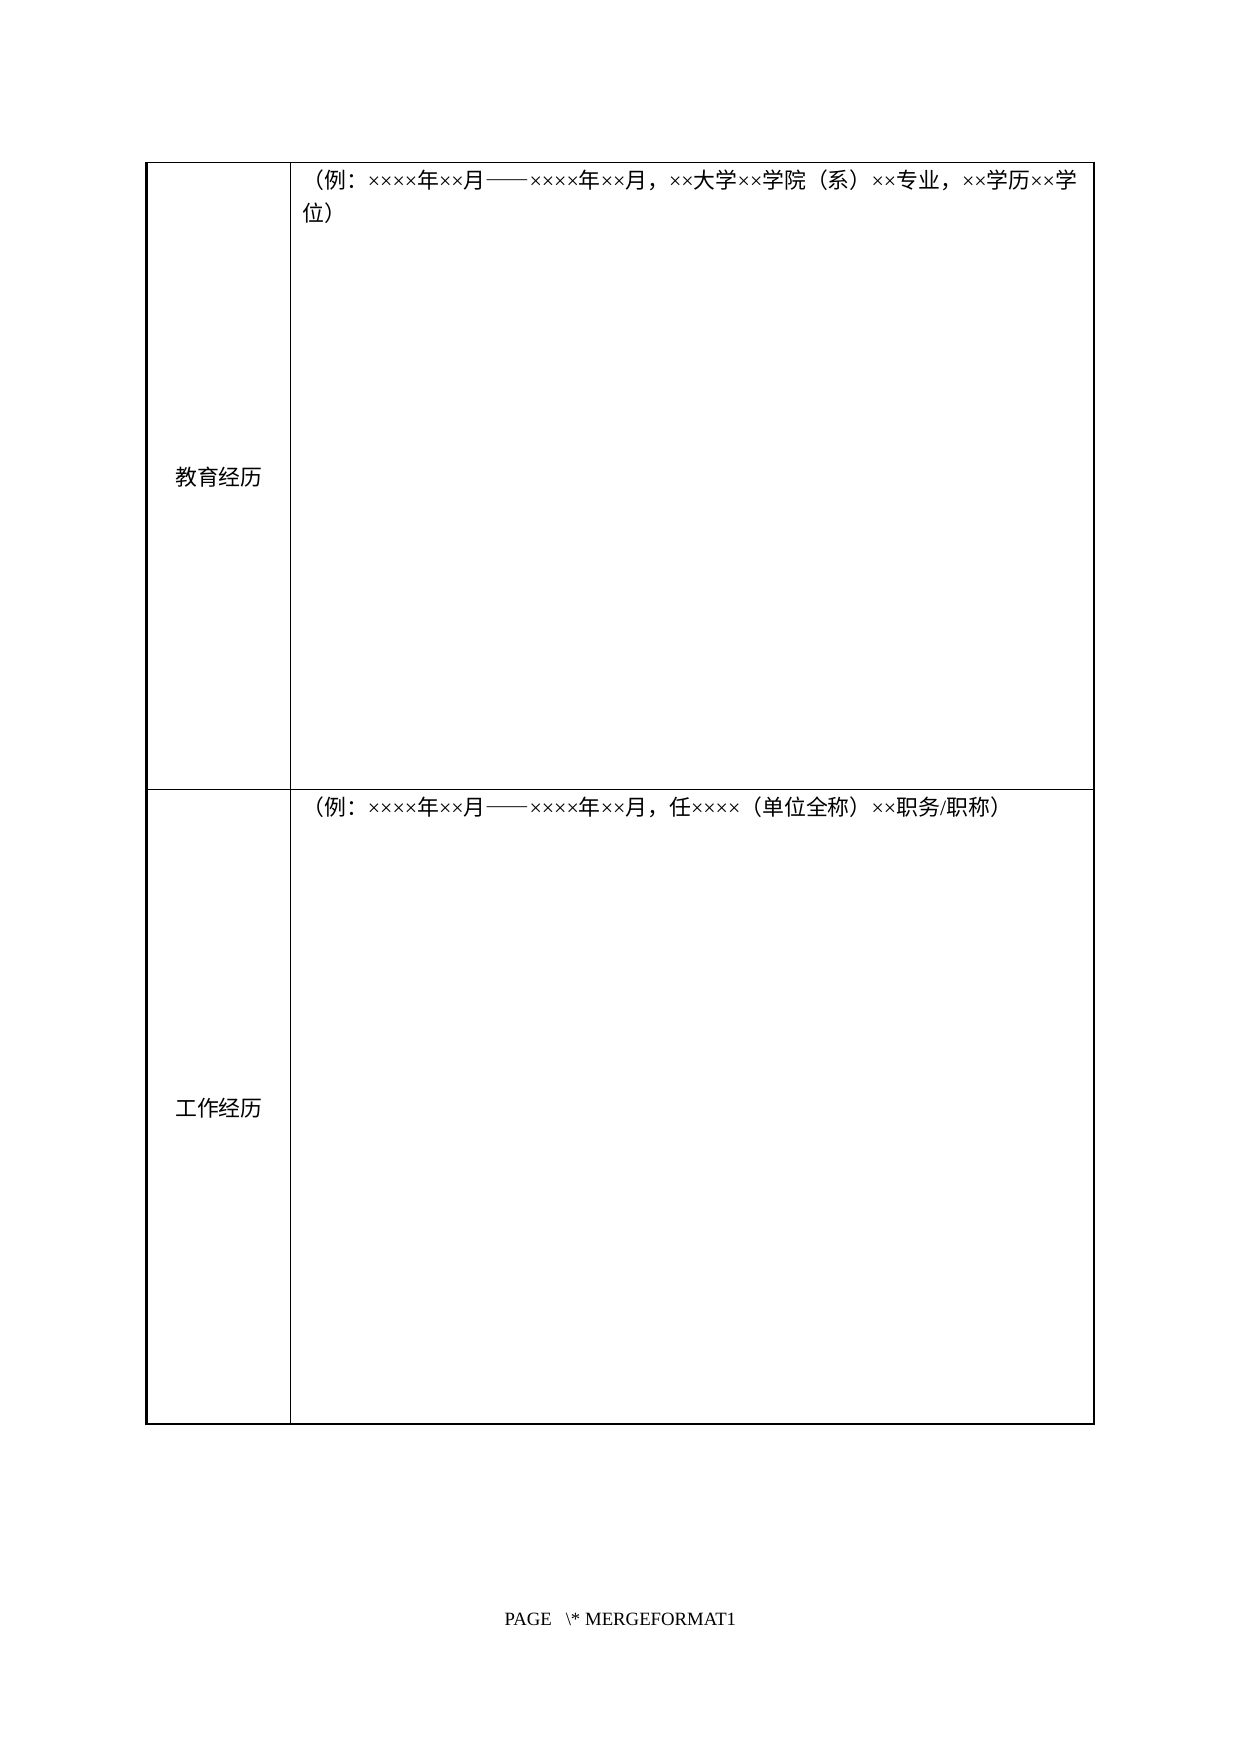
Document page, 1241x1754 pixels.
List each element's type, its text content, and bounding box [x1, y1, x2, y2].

table_cell 工作经历 [148, 790, 290, 1423]
table_cell 教育经历 [148, 163, 290, 789]
table_cell （例：××××年××月——××××年××月，××大学××学院（系）××专业，××学历××学位） [291, 163, 1093, 789]
table_cell （例：××××年××月——××××年××月，任××××（单位全称）××职务/职称） [291, 790, 1093, 1423]
